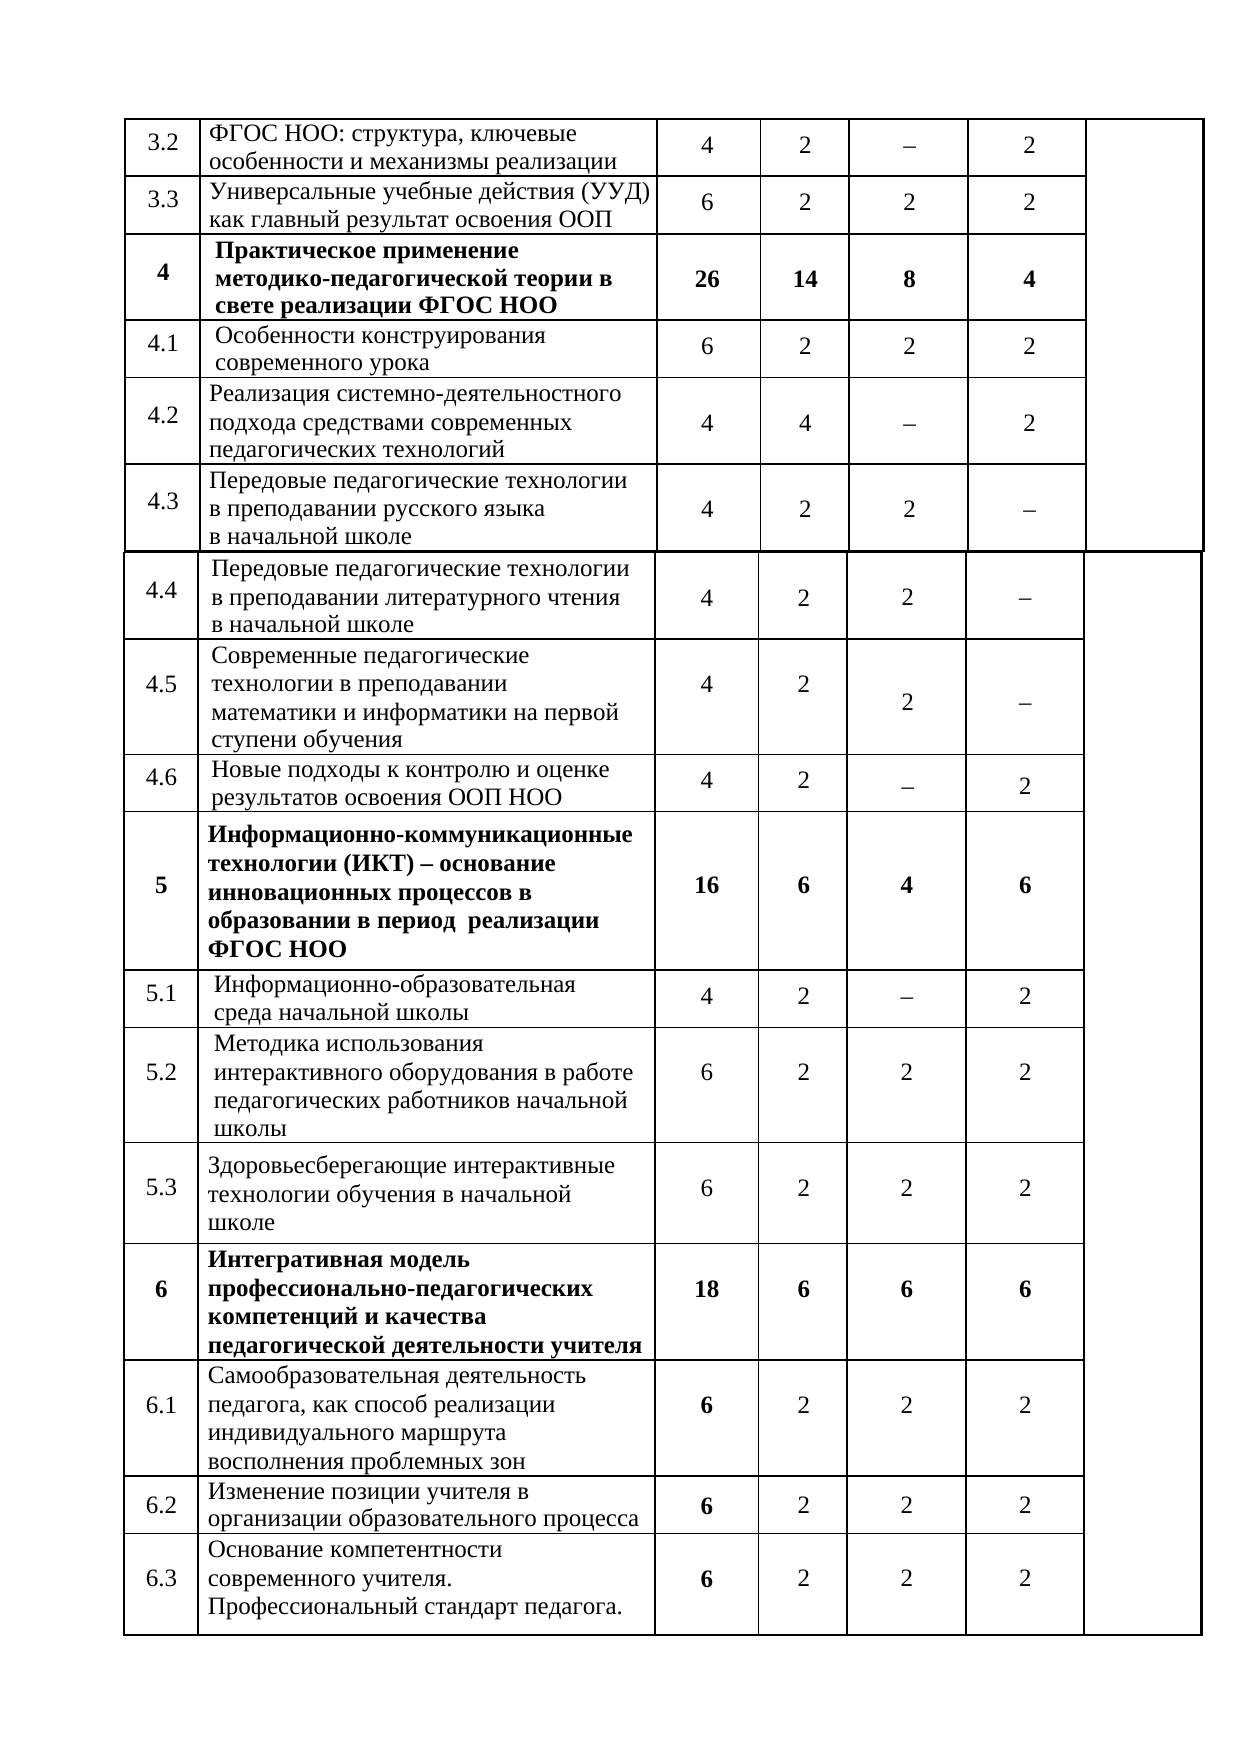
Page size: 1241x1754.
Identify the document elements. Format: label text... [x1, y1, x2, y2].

table_cell Информационно-коммуникационные технологии (ИКТ) – основание инновационных процессов в образовании в период реализации ФГОС НОО [199, 812, 654, 969]
table_cell 2 [967, 1361, 1083, 1475]
table_header 2 [759, 553, 846, 638]
table_cell 2 [967, 1534, 1083, 1634]
table_header Передовые педагогические технологии в преподавании литературного чтения в начальной школе [199, 553, 654, 638]
table_cell 6 [658, 177, 760, 233]
table_cell 4.5 [125, 640, 197, 753]
table_cell 3.3 [126, 177, 199, 233]
table_cell – [850, 378, 967, 463]
table_cell 26 [658, 235, 760, 319]
table_cell 2 [761, 321, 848, 377]
table_cell Здоровьесберегающие интерактивные технологии обучения в начальной школе [199, 1143, 654, 1242]
table_cell 4.6 [125, 755, 197, 811]
table_cell 2 [969, 321, 1085, 377]
table_cell 6 [656, 1361, 758, 1475]
table_cell 4 [969, 235, 1085, 319]
table_cell 2 [759, 1361, 846, 1475]
table_cell 6 [658, 321, 760, 377]
table_cell Практическое применение методико-педагогической теории в свете реализации ФГОС НОО [201, 235, 656, 319]
table_cell 2 [848, 1534, 965, 1634]
table_cell 4 [656, 755, 758, 811]
table_cell Современные педагогические технологии в преподавании математики и информатики на первой ступени обучения [199, 640, 654, 753]
table_cell Самообразовательная деятельность педагога, как способ реализации индивидуального маршрута восполнения проблемных зон [199, 1361, 654, 1475]
table_cell Изменение позиции учителя в организации образовательного процесса [199, 1477, 654, 1533]
table_cell 2 [759, 1028, 846, 1142]
table_cell 2 [759, 1143, 846, 1242]
table_cell Методика использования интерактивного оборудования в работе педагогических работников начальной школы [199, 1028, 654, 1142]
table_cell Особенности конструирования современного урока [201, 321, 656, 377]
table_cell 4.1 [126, 321, 199, 377]
table_cell 6.3 [125, 1534, 197, 1634]
table_cell 5.3 [125, 1143, 197, 1242]
table_cell 4 [126, 235, 199, 319]
table_cell 4.3 [126, 465, 199, 550]
table_cell 6 [656, 1028, 758, 1142]
table_cell 2 [761, 177, 848, 233]
table_cell 6.2 [125, 1477, 197, 1533]
table_cell 2 [759, 971, 846, 1026]
table_header 2 [848, 553, 965, 638]
table_cell 6 [848, 1244, 965, 1359]
table_cell 2 [759, 1534, 846, 1634]
table_cell 2 [969, 120, 1085, 175]
table_cell 2 [848, 1028, 965, 1142]
table_cell 2 [850, 321, 967, 377]
table_header 4.4 [125, 553, 197, 638]
table_cell 2 [759, 1477, 846, 1533]
table_cell 5.1 [125, 971, 197, 1026]
table_cell 2 [761, 120, 848, 175]
table_cell 2 [967, 971, 1083, 1026]
table_cell 5.2 [125, 1028, 197, 1142]
table_cell 2 [850, 465, 967, 550]
table_cell 4.2 [126, 378, 199, 463]
table_cell 2 [967, 1028, 1083, 1142]
table_cell 2 [850, 177, 967, 233]
table_cell 2 [848, 1361, 965, 1475]
table_cell 3.2 [126, 120, 199, 175]
table_cell 2 [848, 1477, 965, 1533]
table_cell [199, 1534, 654, 1634]
table_cell 2 [969, 177, 1085, 233]
table_cell 2 [969, 378, 1085, 463]
table_cell 14 [761, 235, 848, 319]
table_cell 6 [656, 1534, 758, 1634]
table_cell 2 [967, 1143, 1083, 1242]
table_cell 4 [658, 378, 760, 463]
table_cell 2 [967, 755, 1083, 811]
table_cell 2 [848, 640, 965, 753]
table_cell 4 [656, 640, 758, 753]
table_cell – [848, 971, 965, 1026]
table_cell Информационно-образовательная среда начальной школы [199, 971, 654, 1026]
table_cell 2 [759, 640, 846, 753]
table_cell 4 [656, 971, 758, 1026]
table_cell – [969, 465, 1085, 550]
table_cell 6 [967, 812, 1083, 969]
table_cell Новые подходы к контролю и оценке результатов освоения ООП НОО [199, 755, 654, 811]
table_cell 2 [759, 755, 846, 811]
table_cell Интегративная модель профессионально-педагогических компетенций и качества педагогической деятельности учителя [199, 1244, 654, 1359]
table_cell 4 [658, 465, 760, 550]
table_cell 18 [656, 1244, 758, 1359]
table_header 4 [656, 553, 758, 638]
table_cell 2 [761, 465, 848, 550]
table_cell 6.1 [125, 1361, 197, 1475]
table_cell 6 [656, 1143, 758, 1242]
table_cell 6 [967, 1244, 1083, 1359]
table_cell 6 [125, 1244, 197, 1359]
table_cell Реализация системно-деятельностного подхода средствами современных педагогических технологий [201, 378, 656, 463]
table_cell Универсальные учебные действия (УУД) как главный результат освоения ООП [201, 177, 656, 233]
table_cell – [967, 640, 1083, 753]
table_cell 6 [759, 812, 846, 969]
table_cell 5 [125, 812, 197, 969]
table_cell ФГОС НОО: структура, ключевые особенности и механизмы реализации [201, 120, 656, 175]
table_cell 2 [967, 1477, 1083, 1533]
table_cell 4 [848, 812, 965, 969]
table_cell Передовые педагогические технологии в преподавании русского языка в начальной школе [201, 465, 656, 550]
table_cell – [848, 755, 965, 811]
table_header – [967, 553, 1083, 638]
table_cell 8 [850, 235, 967, 319]
table_cell 6 [656, 1477, 758, 1533]
table_cell 4 [761, 378, 848, 463]
table_cell 16 [656, 812, 758, 969]
table_header [1085, 553, 1200, 1634]
table_cell – [850, 120, 967, 175]
table_cell 4 [658, 120, 760, 175]
table_cell 6 [759, 1244, 846, 1359]
table_cell 2 [848, 1143, 965, 1242]
